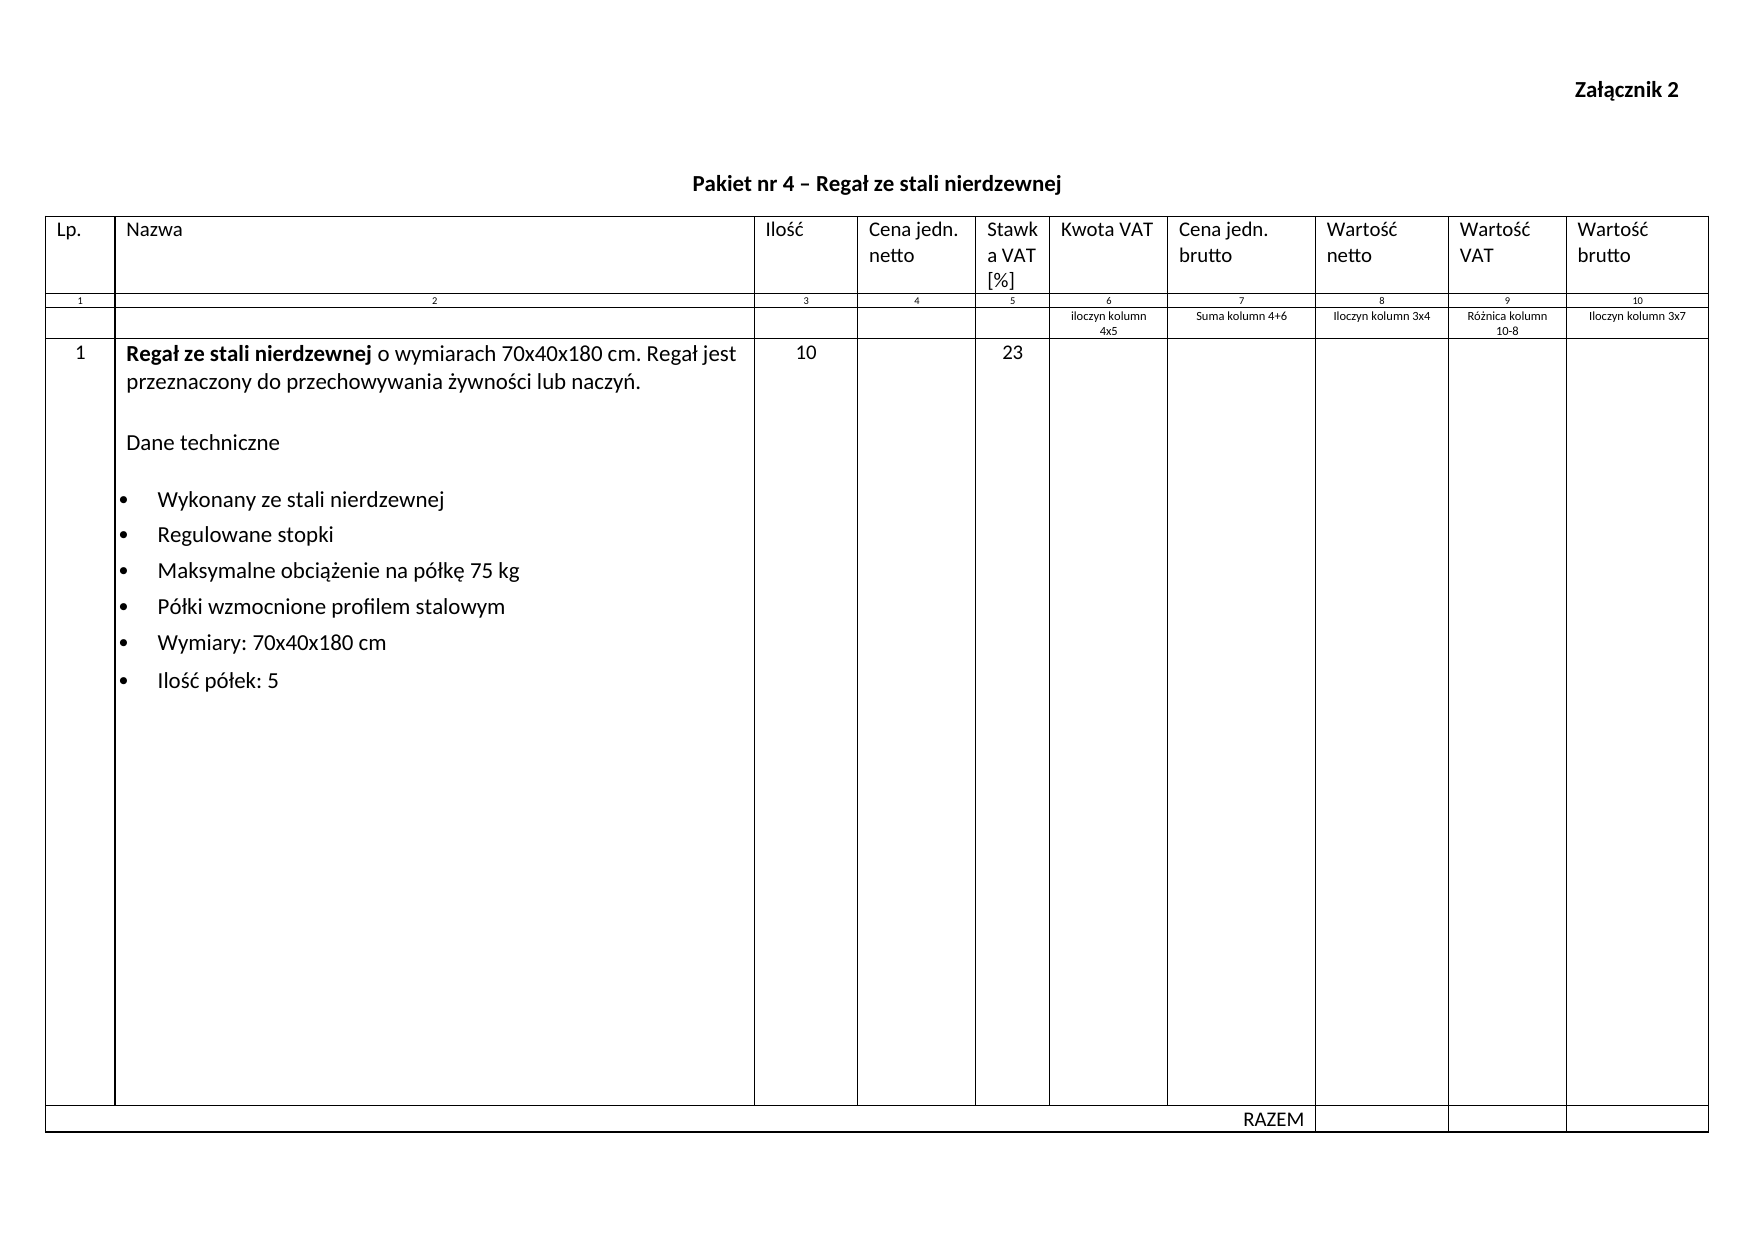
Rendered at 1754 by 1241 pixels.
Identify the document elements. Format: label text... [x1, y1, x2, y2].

text Załącznik 2 [75, 75, 1679, 103]
table_header Lp. [46, 217, 114, 293]
table_cell iloczyn kolumn 4x5 [1050, 308, 1167, 338]
table_cell 7 [1168, 294, 1315, 307]
table_cell 1 [46, 294, 114, 307]
table_cell 4 [858, 294, 975, 307]
table_cell [1168, 339, 1315, 1105]
table_cell [46, 308, 114, 338]
table_cell 2 [116, 294, 754, 307]
table_header Cena jedn. brutto [1168, 217, 1315, 293]
table_cell [1449, 339, 1566, 1105]
table_cell 1 [46, 339, 114, 1105]
table_header Wartość VAT [1449, 217, 1566, 293]
table_header Ilość [755, 217, 857, 293]
table_cell Suma kolumn 4+6 [1168, 308, 1315, 338]
table_cell 6 [1050, 294, 1167, 307]
table_header Wartość brutto [1567, 217, 1708, 293]
table_cell [1316, 339, 1448, 1105]
table_cell 9 [1449, 294, 1566, 307]
table_cell 3 [755, 294, 857, 307]
table_cell [858, 339, 975, 1105]
table_header Nazwa [116, 217, 754, 293]
table_header Cena jedn. netto [858, 217, 975, 293]
table_cell 10 [1567, 294, 1708, 307]
table_cell [1050, 339, 1167, 1105]
table_header Wartość netto [1316, 217, 1448, 293]
table_cell 5 [976, 294, 1049, 307]
table_cell Iloczyn kolumn 3x7 [1567, 308, 1708, 338]
table_cell [1567, 339, 1708, 1105]
table_cell RAZEM [46, 1106, 1315, 1131]
table_cell [116, 308, 754, 338]
text Pakiet nr 4 – Regał ze stali nierdzewnej [75, 169, 1679, 197]
table_cell [755, 308, 857, 338]
table_cell [976, 308, 1049, 338]
table_cell 23 [976, 339, 1049, 1105]
table_header Kwota VAT [1050, 217, 1167, 293]
table_cell [858, 308, 975, 338]
table_cell [1449, 1106, 1566, 1131]
table_cell Regał ze stali nierdzewnej o wymiarach 70x40x180 cm. Regał jest przeznaczony do przechowywania żywności lub naczyń. Dane techniczne Wykonany ze stali nierdzewnej Regulowane stopki Maksymalne obciążenie na półkę 75 kg Półki wzmocnione profilem stalowym Wymiary: 70x40x180 cm Ilość półek: 5 [116, 339, 754, 1105]
table_header Stawka VAT [%] [976, 217, 1049, 293]
table_cell 10 [755, 339, 857, 1105]
table_cell 8 [1316, 294, 1448, 307]
table_cell [1316, 1106, 1448, 1131]
table_cell Iloczyn kolumn 3x4 [1316, 308, 1448, 338]
table_cell [1567, 1106, 1708, 1131]
table_cell Różnica kolumn 10-8 [1449, 308, 1566, 338]
